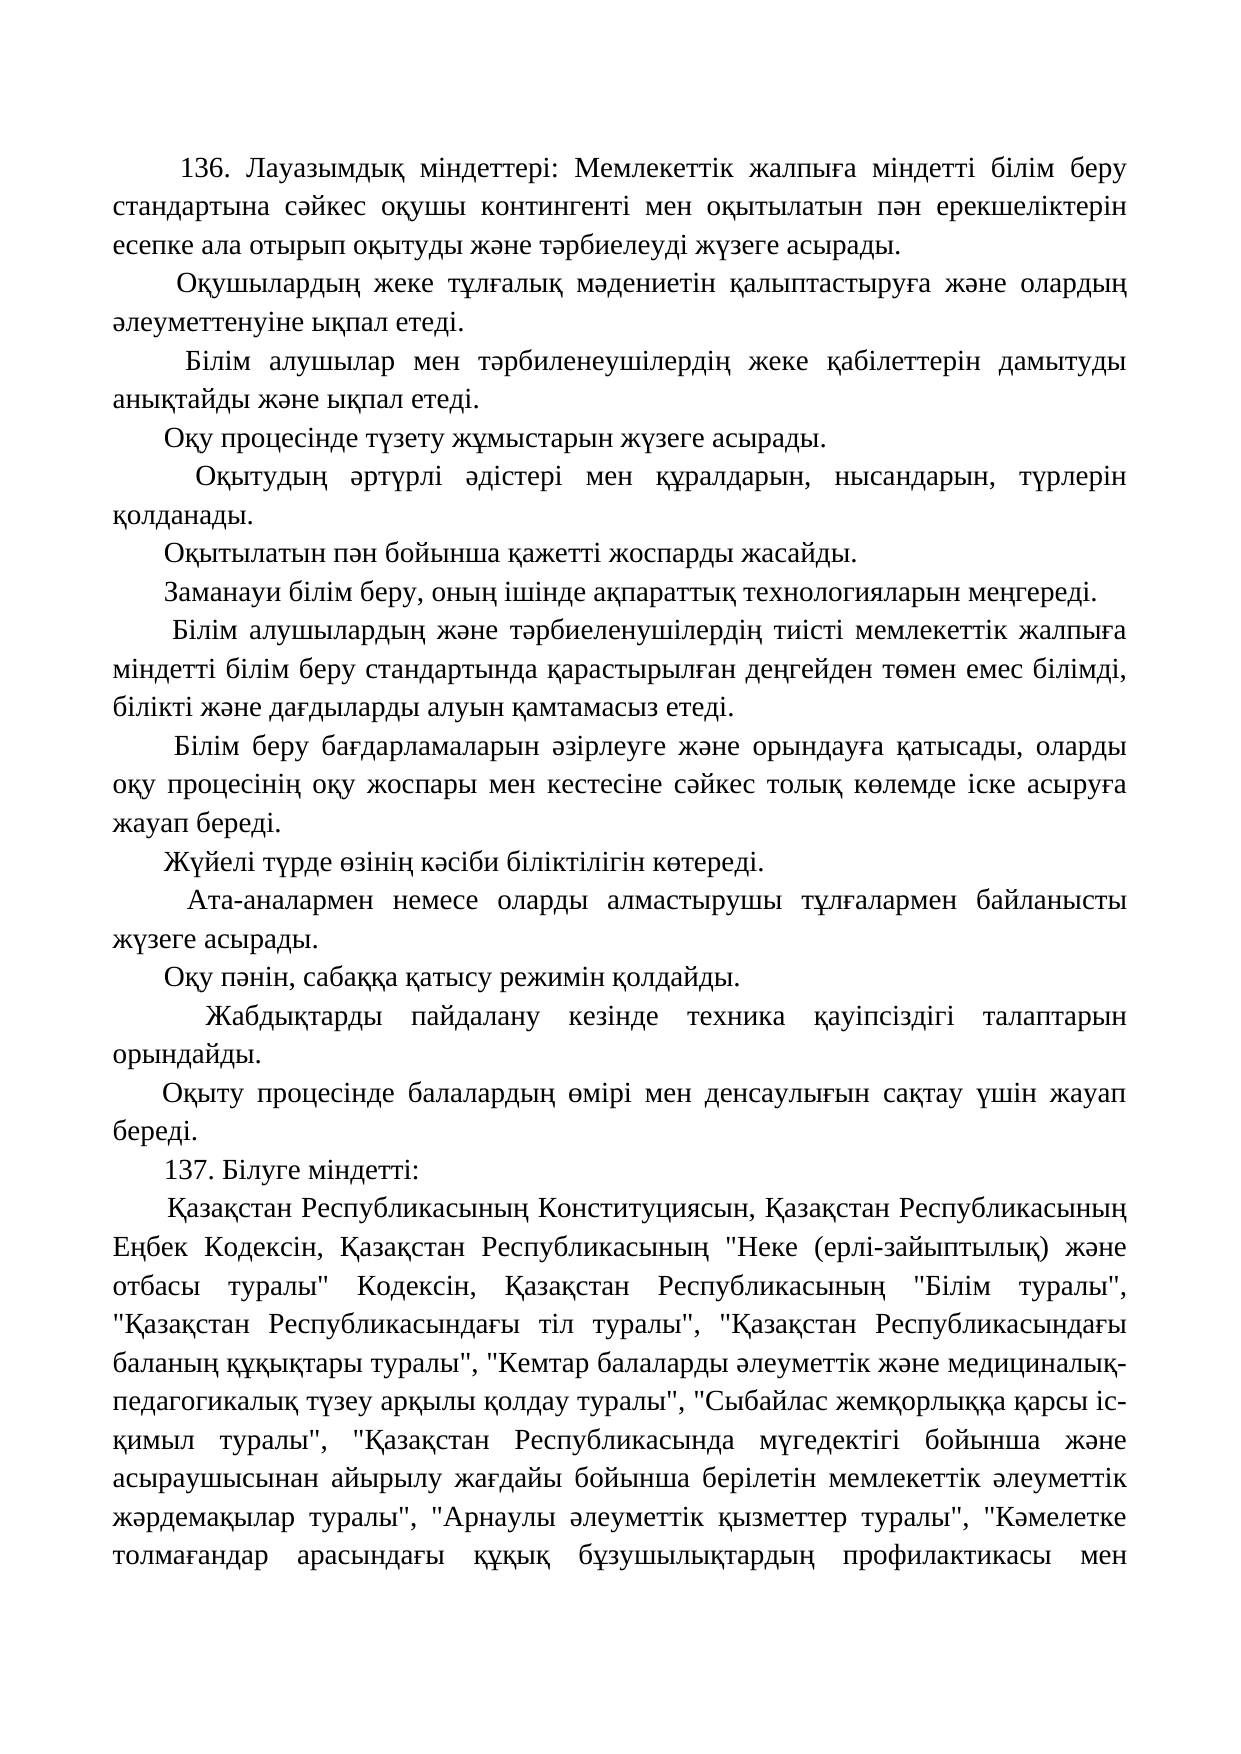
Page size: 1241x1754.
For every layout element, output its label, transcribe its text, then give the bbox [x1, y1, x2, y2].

text Оқу процесінде түзету жұмыстарын жүзеге асырады. [112, 420, 1128, 453]
text Білім алушылардың және тәрбиеленушілердің тиісті мемлекеттік жалпыға міндетті білім беру стандартында қарастырылған деңгейден төмен емес білімді, білікті және дағдыларды алуын қамтамасыз етеді. [112, 612, 1128, 723]
text Оқытудың әртүрлі әдістері мен құралдарын, нысандарын, түрлерін қолданады. [112, 458, 1128, 530]
text Білім алушылар мен тәрбиленеушілердің жеке қабілеттерін дамытуды анықтайды және ықпал етеді. [112, 343, 1128, 415]
text Заманауи білім беру, оның ішінде ақпараттық технологияларын меңгереді. [112, 574, 1128, 607]
text Жабдықтарды пайдалану кезінде техника қауіпсіздігі талаптарын орындайды. [112, 998, 1128, 1070]
text Ата-аналармен немесе оларды алмастырушы тұлғалармен байланысты жүзеге асырады. [112, 882, 1128, 954]
text 136. Лауазымдық міндеттері: Мемлекеттік жалпыға міндетті білім беру стандартына сәйкес оқушы контингенті мен оқытылатын пән ерекшеліктерін есепке ала отырып оқытуды және тәрбиелеуді жүзеге асырады. [112, 150, 1128, 261]
text Оқытылатын пән бойынша қажетті жоспарды жасайды. [112, 535, 1128, 569]
text Оқушылардың жеке тұлғалық мәдениетін қалыптастыруға және олардың әлеуметтенуіне ықпал етеді. [112, 266, 1128, 338]
text 137. Білуге міндетті: [112, 1152, 1128, 1186]
text Оқыту процесінде балалардың өмірі мен денсаулығын сақтау үшін жауап береді. [112, 1075, 1128, 1147]
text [112, 1191, 1128, 1571]
text Оқу пәнін, сабаққа қатысу режимін қолдайды. [112, 959, 1128, 993]
text Жүйелі түрде өзінің кәсіби біліктілігін көтереді. [112, 844, 1128, 877]
text Білім беру бағдарламаларын әзірлеуге және орындауға қатысады, оларды оқу процесінің оқу жоспары мен кестесіне сәйкес толық көлемде іске асыруға жауап береді. [112, 728, 1128, 839]
